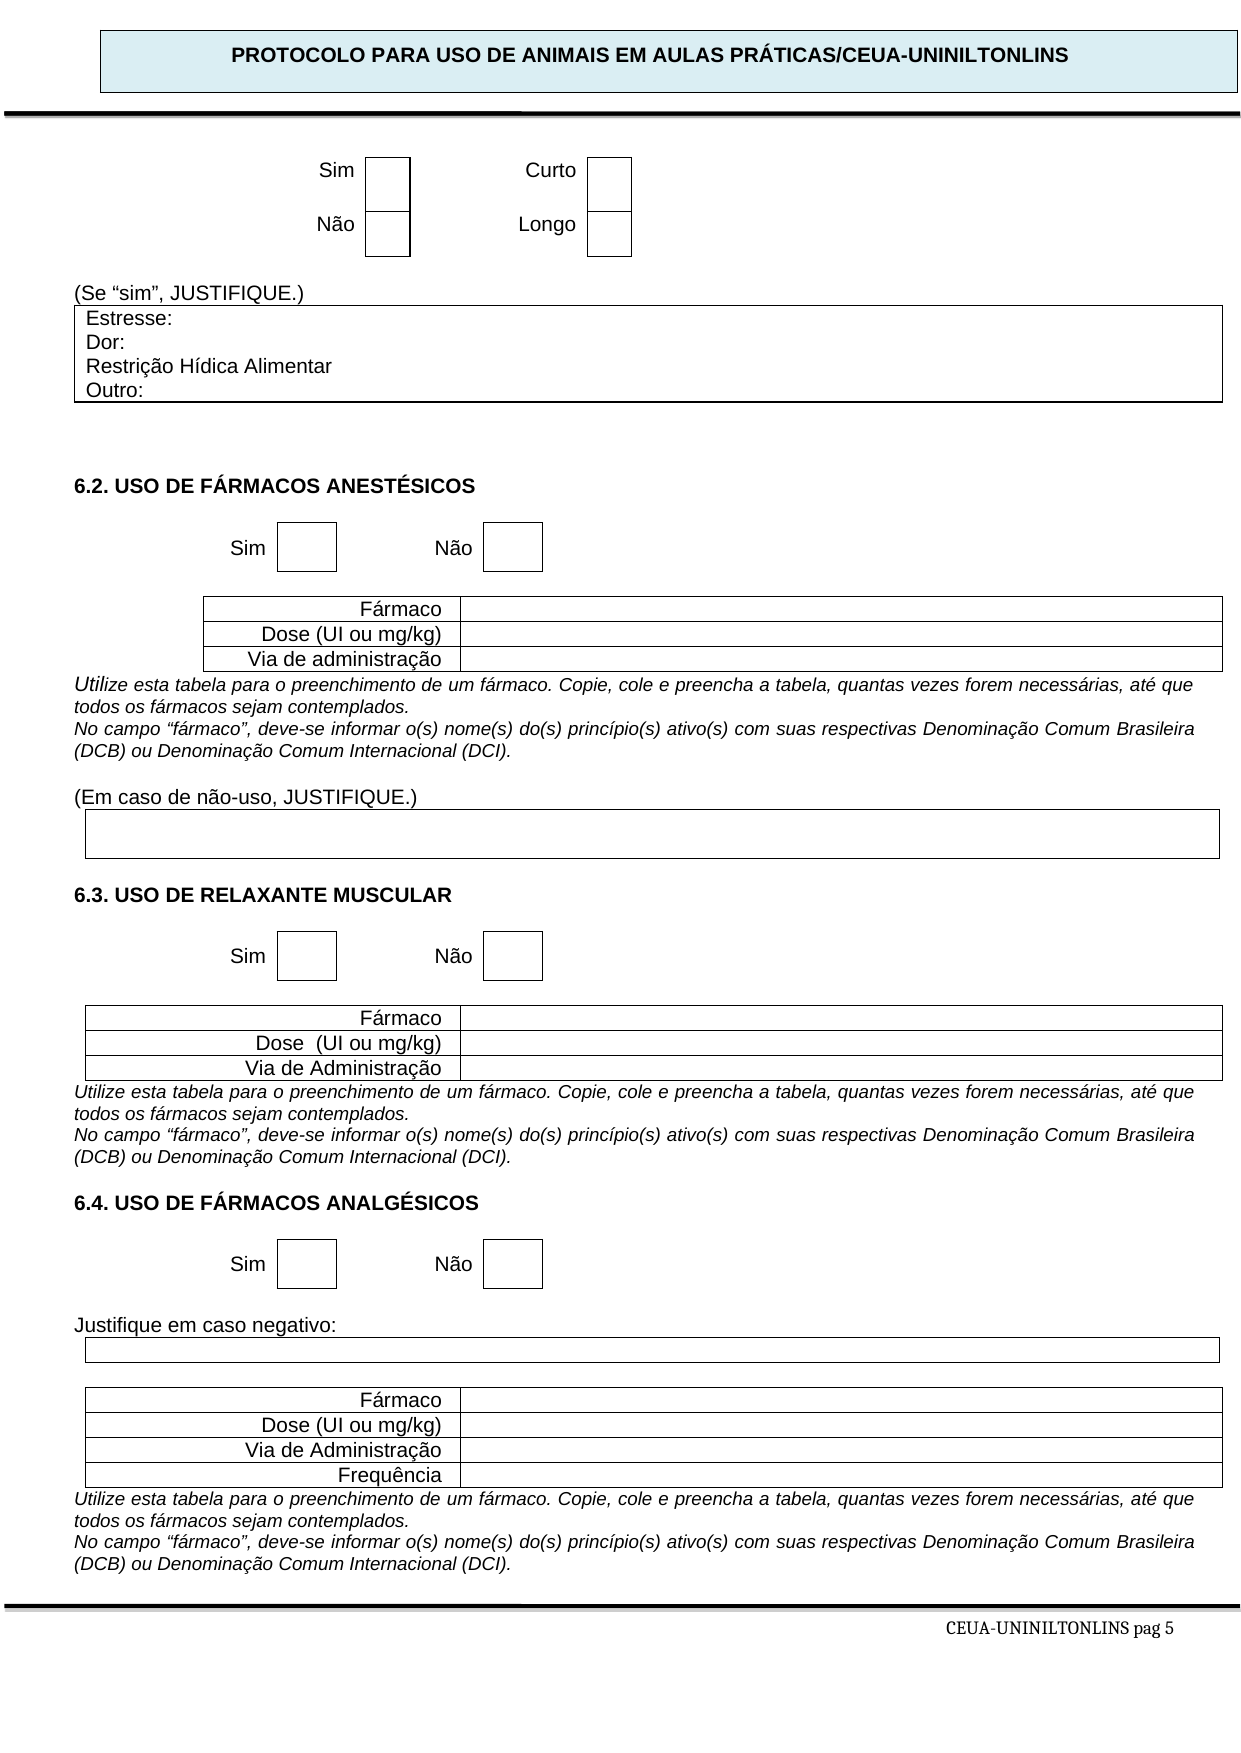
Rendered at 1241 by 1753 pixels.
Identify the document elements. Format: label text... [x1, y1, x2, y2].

table_header Sim [262, 157, 365, 211]
table_cell [461, 1056, 1222, 1080]
table_header [366, 158, 409, 211]
text 6.2. USO DE FÁRMACOS ANESTÉSICOS [74, 474, 1197, 498]
table_header [461, 597, 1222, 621]
table_header Sim [192, 931, 277, 980]
text (Se “sim”, JUSTIFIQUE.) [74, 281, 1197, 304]
text Justifique em caso negativo: [74, 1313, 1197, 1337]
table_cell Frequência [86, 1463, 460, 1487]
table_header [461, 1006, 1222, 1030]
text Utilize esta tabela para o preenchimento de um fármaco. Copie, cole e preencha a tabela, quantas vezes forem necessárias, até que todos os fármacos sejam contemplados. [74, 1488, 1197, 1531]
table_cell Via de administração [204, 647, 460, 671]
table_header Fármaco [204, 597, 460, 621]
table_cell [366, 212, 409, 256]
table_cell Via de Administração [86, 1438, 460, 1462]
table_header Estresse: Dor: Restrição Hídica Alimentar Outro: [75, 306, 1222, 401]
table_header Não [337, 522, 483, 571]
table_cell [461, 622, 1222, 646]
text Utilize esta tabela para o preenchimento de um fármaco. Copie, cole e preencha a tabela, quantas vezes forem necessárias, até que todos os fármacos sejam contemplados. [74, 672, 1197, 718]
table_cell [461, 1413, 1222, 1437]
table_header Fármaco [86, 1006, 460, 1030]
table_cell [461, 1031, 1222, 1055]
table_header [484, 932, 542, 980]
table_header Não [337, 1239, 483, 1288]
table_header [278, 932, 336, 980]
table_header [278, 1240, 336, 1288]
table_cell [588, 212, 631, 256]
table_cell [461, 1463, 1222, 1487]
table_cell Não [262, 211, 365, 256]
table_cell Dose (UI ou mg/kg) [204, 622, 460, 646]
table_cell Dose (UI ou mg/kg) [86, 1031, 460, 1055]
table_header [484, 523, 542, 571]
text (Em caso de não-uso, JUSTIFIQUE.) [74, 785, 1197, 809]
table_header Sim [192, 522, 277, 571]
table_header [86, 810, 1219, 858]
table_header Não [337, 931, 483, 980]
table_header [278, 523, 336, 571]
table_header Fármaco [86, 1388, 460, 1412]
text No campo “fármaco”, deve-se informar o(s) nome(s) do(s) princípio(s) ativo(s) com suas respectivas Denominação Comum Brasileira (DCB) ou Denominação Comum Internacional (DCI). [74, 718, 1197, 761]
text 6.3. USO DE RELAXANTE MUSCULAR [74, 883, 1197, 907]
table_header [484, 1240, 542, 1288]
text No campo “fármaco”, deve-se informar o(s) nome(s) do(s) princípio(s) ativo(s) com suas respectivas Denominação Comum Brasileira (DCB) ou Denominação Comum Internacional (DCI). [74, 1531, 1197, 1574]
table_header Curto [411, 157, 587, 211]
table_header Sim [192, 1239, 277, 1288]
table_cell Dose (UI ou mg/kg) [86, 1413, 460, 1437]
table_cell [461, 1438, 1222, 1462]
text Utilize esta tabela para o preenchimento de um fármaco. Copie, cole e preencha a tabela, quantas vezes forem necessárias, até que todos os fármacos sejam contemplados. [74, 1081, 1197, 1124]
table_header [86, 1338, 1219, 1362]
table_header [588, 158, 631, 211]
text No campo “fármaco”, deve-se informar o(s) nome(s) do(s) princípio(s) ativo(s) com suas respectivas Denominação Comum Brasileira (DCB) ou Denominação Comum Internacional (DCI). [74, 1124, 1197, 1167]
text 6.4. USO DE FÁRMACOS ANALGÉSICOS [74, 1191, 1197, 1215]
table_header [461, 1388, 1222, 1412]
table_cell Via de Administração [86, 1056, 460, 1080]
table_cell Longo [411, 211, 587, 256]
table_cell [461, 647, 1222, 671]
